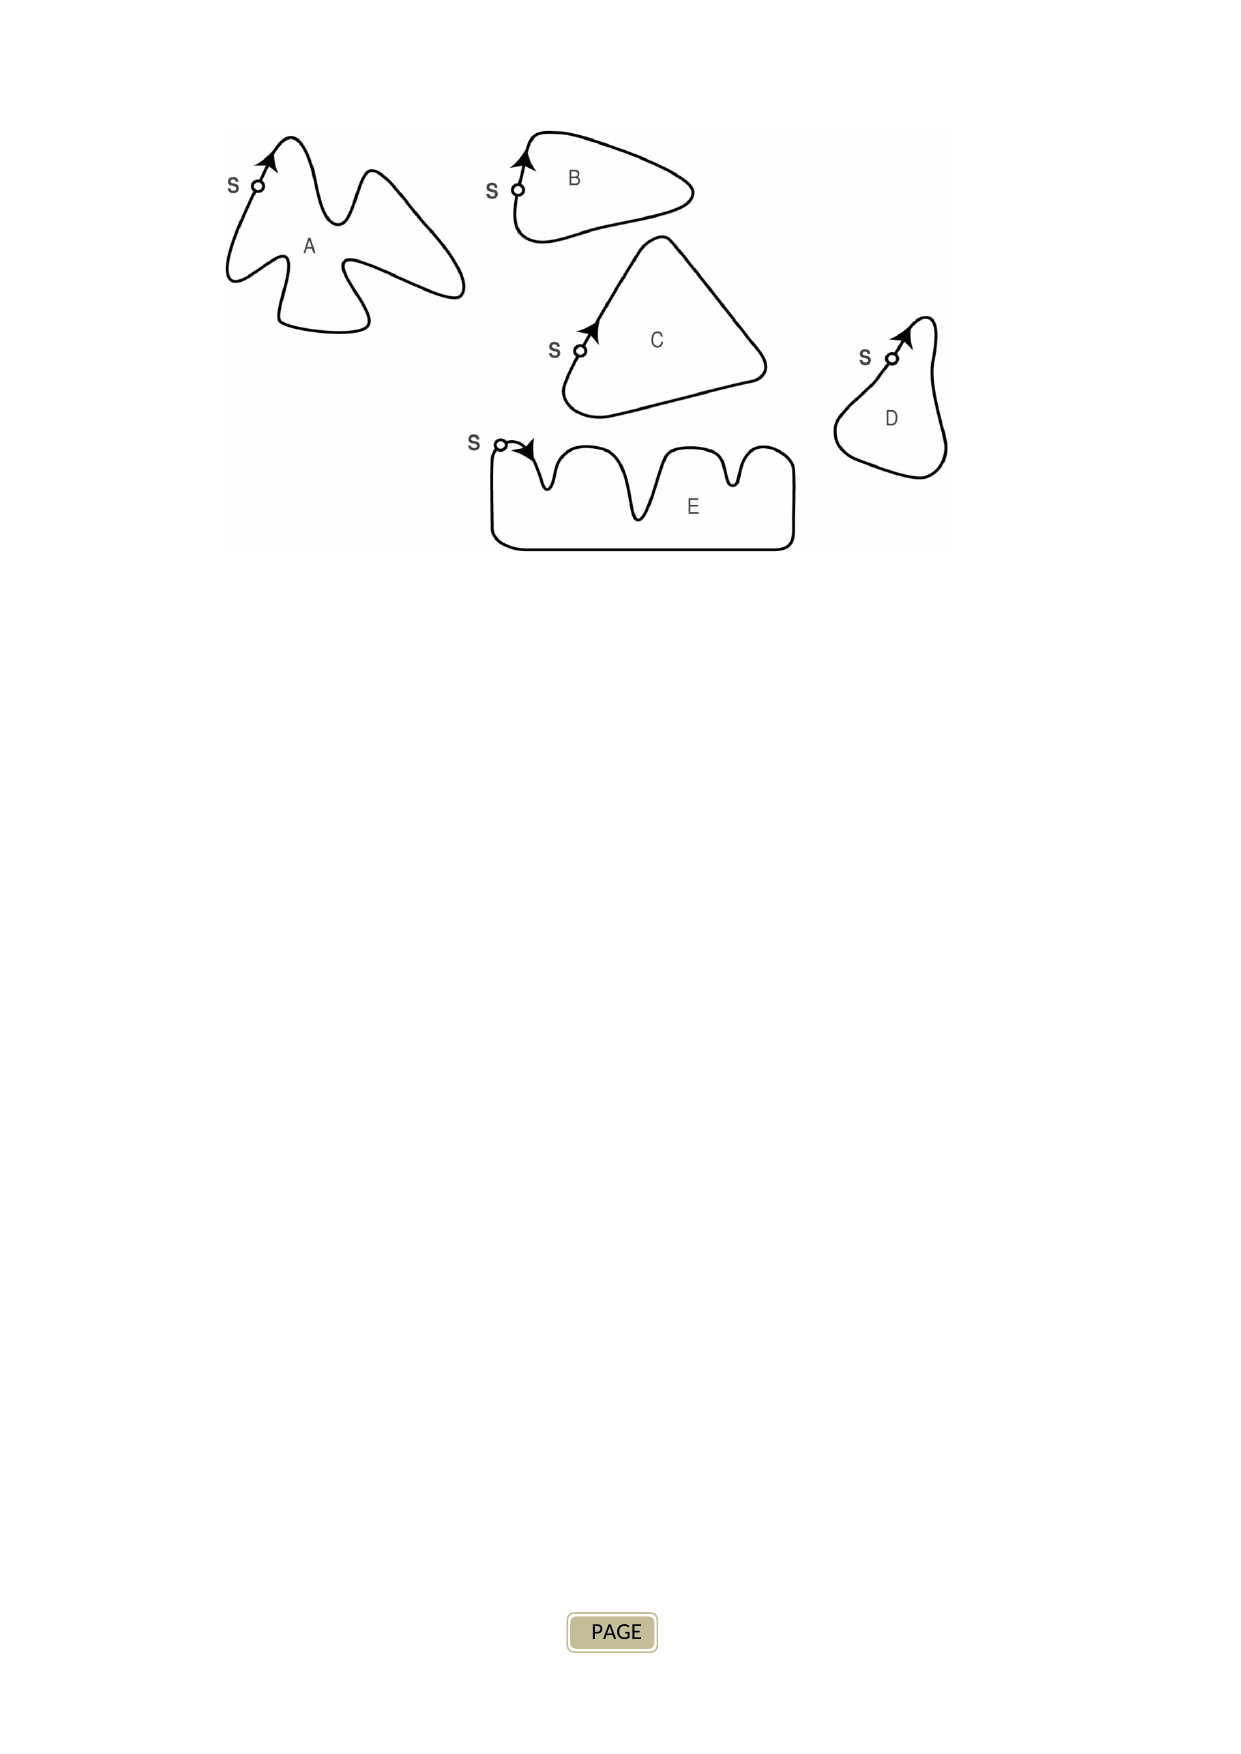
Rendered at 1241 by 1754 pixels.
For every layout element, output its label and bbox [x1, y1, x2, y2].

picture [167, 101, 985, 567]
